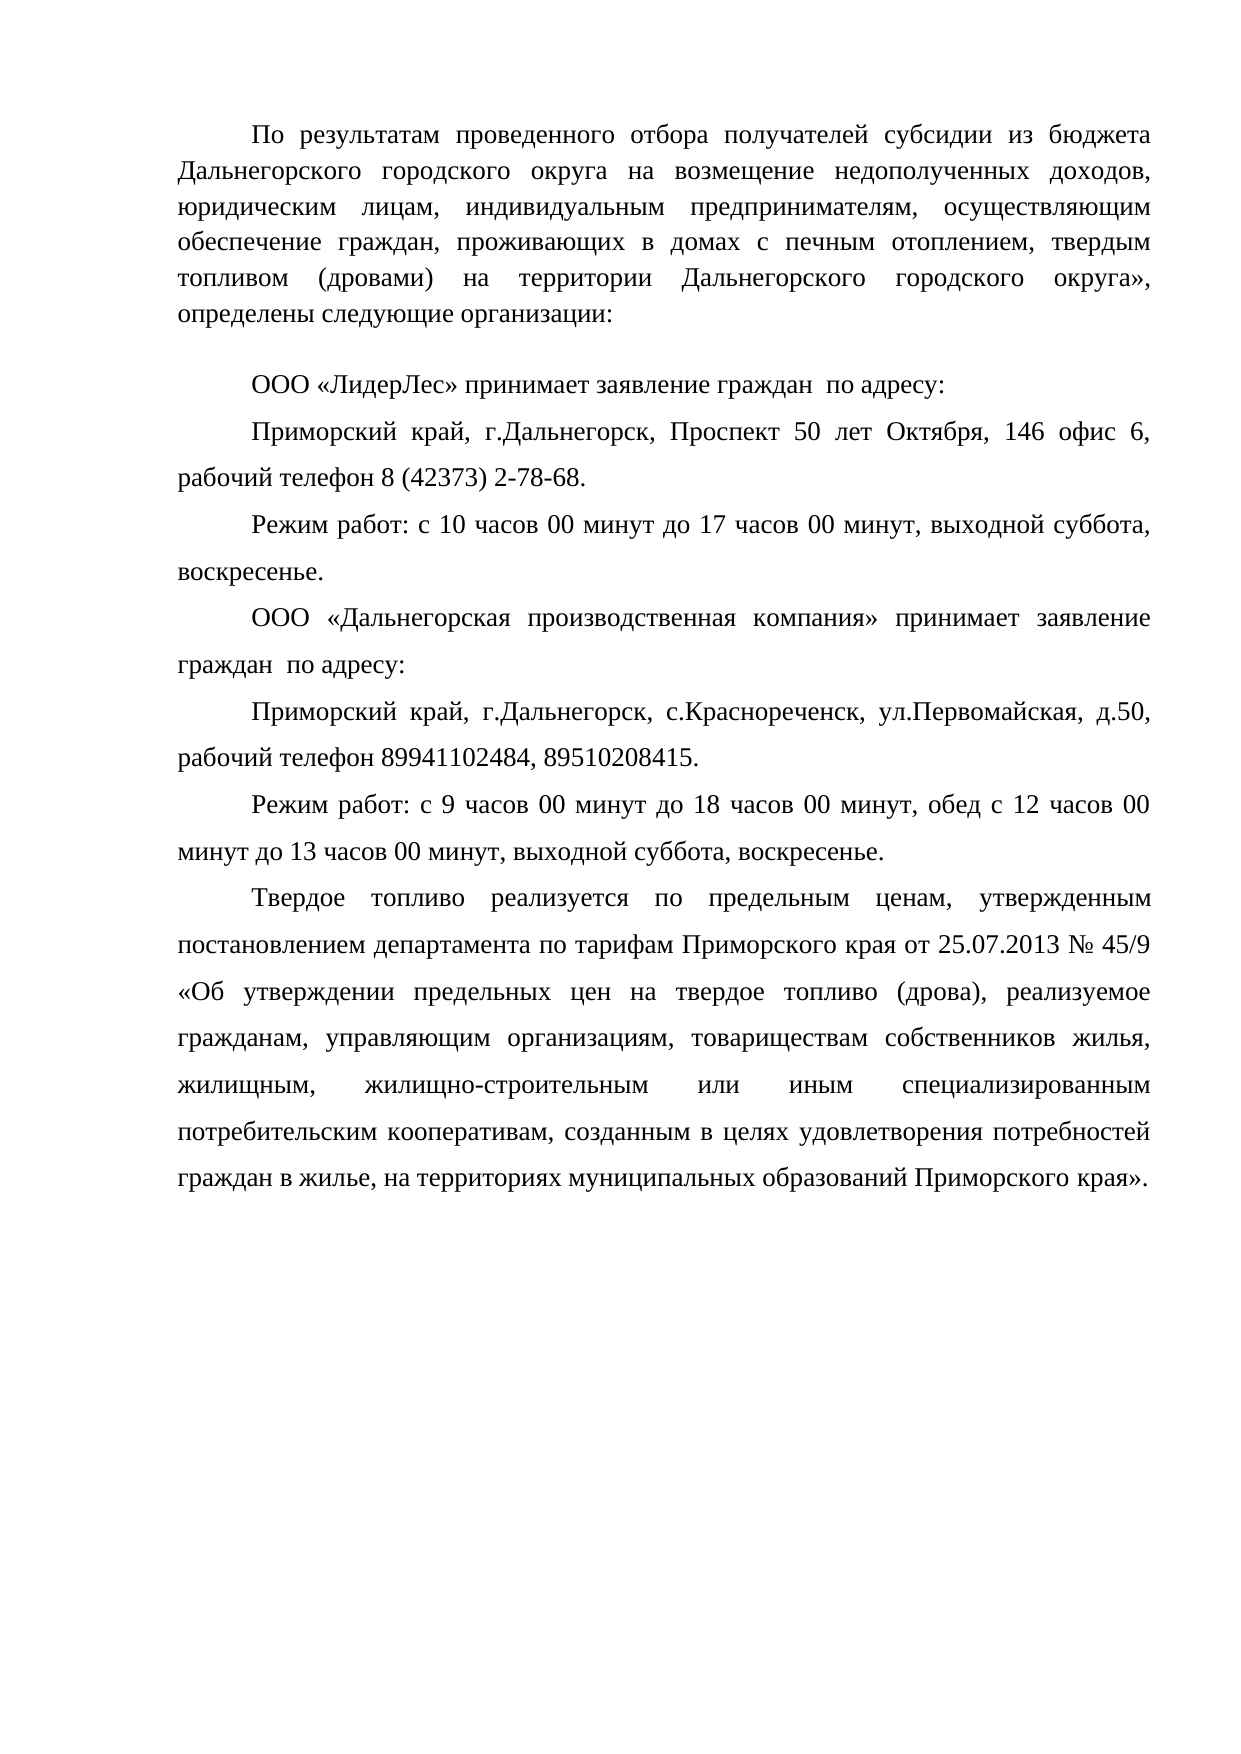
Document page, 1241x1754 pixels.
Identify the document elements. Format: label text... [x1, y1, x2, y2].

text Режим работ: с 10 часов 00 минут до 17 часов 00 минут, выходной суббота, воскресенье. [177, 508, 1152, 586]
text ООО «ЛидерЛес» принимает заявление граждан по адресу: [177, 368, 1152, 399]
text Твердое топливо реализуется по предельным ценам, утвержденным постановлением департамента по тарифам Приморского края от 25.07.2013 № 45/9 «Об утверждении предельных цен на твердое топливо (дрова), реализуемое гражданам, управляющим организациям, товариществам собственников жилья, жилищным, жилищно-строительным или иным специализированным потребительским кооперативам, созданным в целях удовлетворения потребностей граждан в жилье, на территориях муниципальных образований Приморского края». [177, 882, 1152, 1193]
text ООО «Дальнегорская производственная компания» принимает заявление граждан по адресу: [177, 602, 1152, 679]
text Приморский край, г.Дальнегорск, Проспект 50 лет Октября, 146 офис 6, рабочий телефон 8 (42373) 2-78-68. [177, 415, 1152, 493]
text Режим работ: с 9 часов 00 минут до 18 часов 00 минут, обед с 12 часов 00 минут до 13 часов 00 минут, выходной суббота, воскресенье. [177, 788, 1152, 866]
text По результатам проведенного отбора получателей субсидии из бюджета Дальнегорского городского округа на возмещение недополученных доходов, юридическим лицам, индивидуальным предпринимателям, осуществляющим обеспечение граждан, проживающих в домах с печным отоплением, твердым топливом (дровами) на территории Дальнегорского городского округа», определены следующие организации: [177, 118, 1152, 328]
text Приморский край, г.Дальнегорск, с.Краснореченск, ул.Первомайская, д.50, рабочий телефон 89941102484, 89510208415. [177, 695, 1152, 773]
